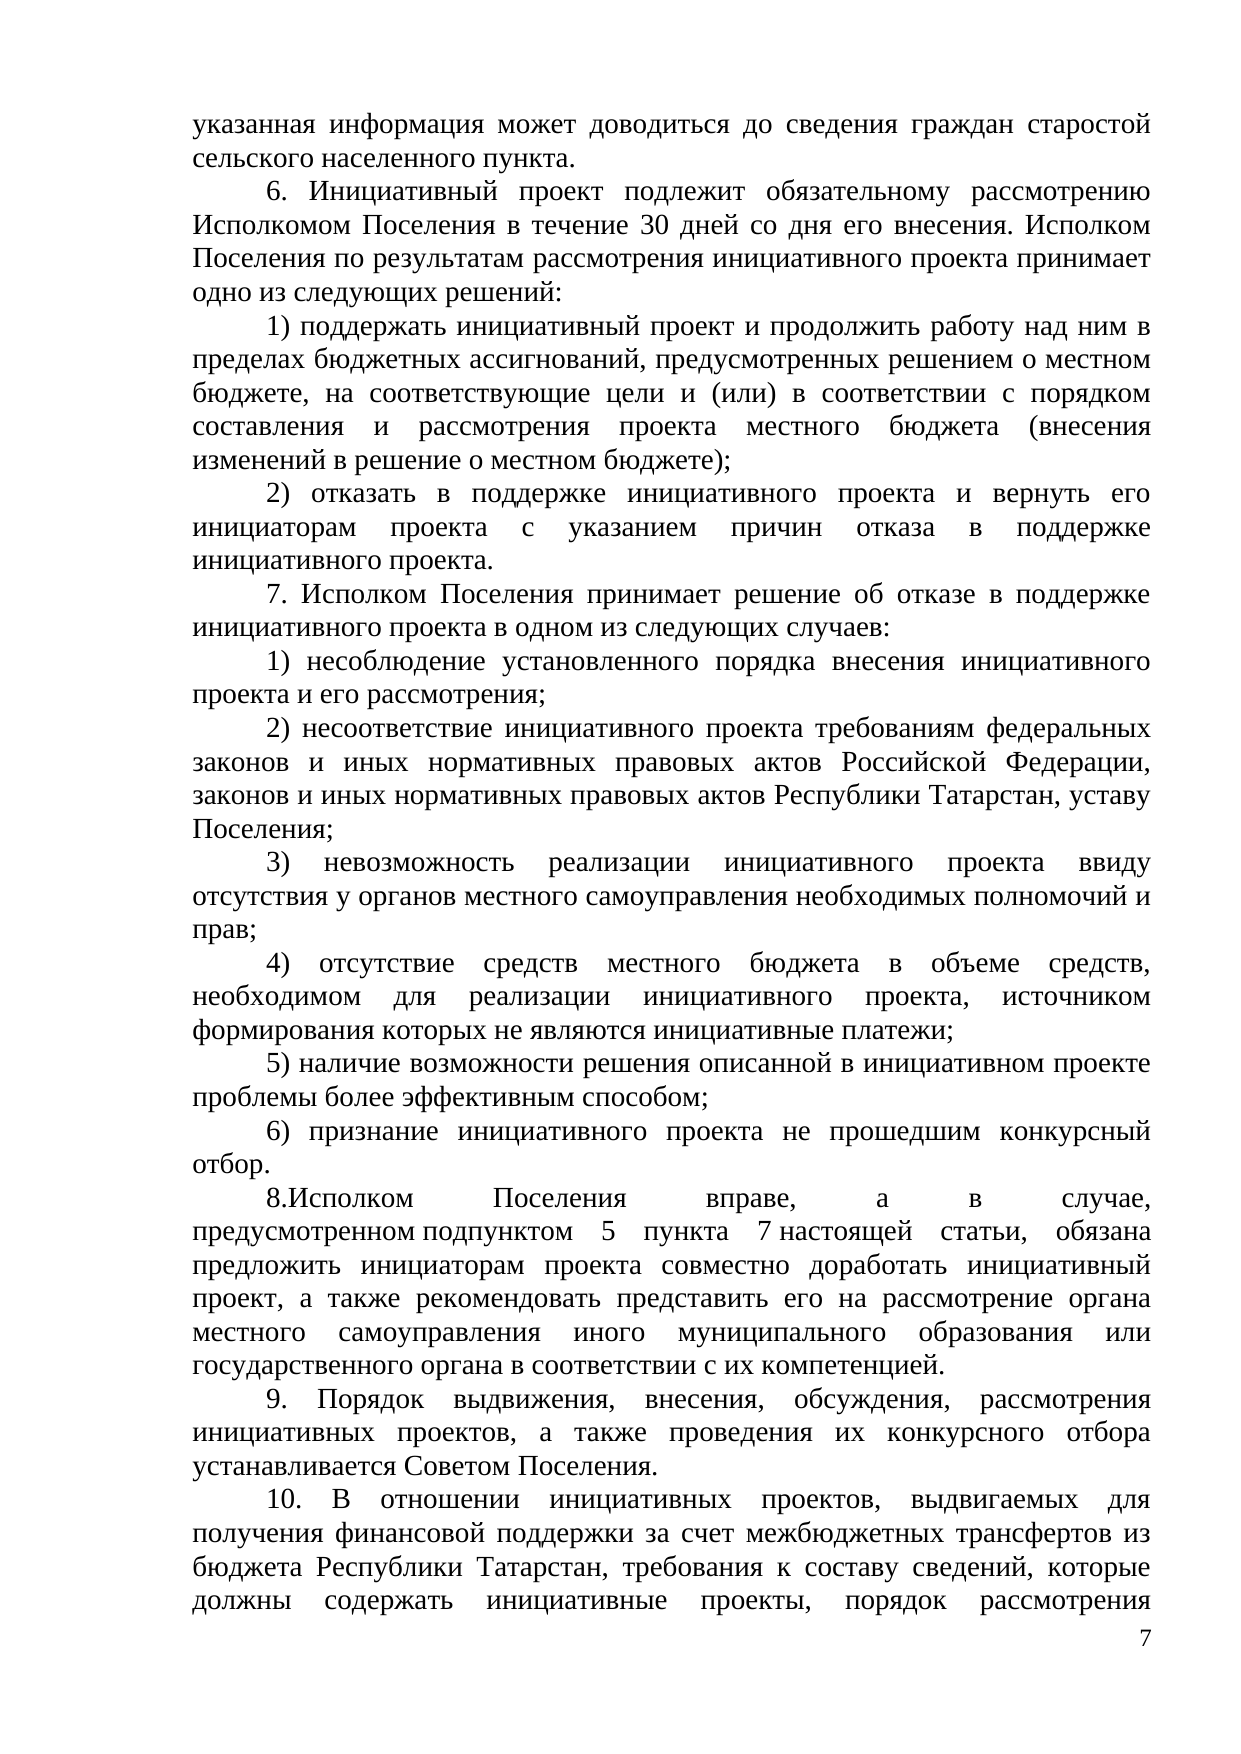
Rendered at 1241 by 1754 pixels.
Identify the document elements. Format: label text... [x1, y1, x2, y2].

text 7. Исполком Поселения принимает решение об отказе в поддержке инициативного проекта в одном из следующих случаев: [192, 576, 1152, 643]
text 2) несоответствие инициативного проекта требованиям федеральных законов и иных нормативных правовых актов Российской Федерации, законов и иных нормативных правовых актов Республики Татарстан, уставу Поселения; [192, 710, 1152, 844]
text 9. Порядок выдвижения, внесения, обсуждения, рассмотрения инициативных проектов, а также проведения их конкурсного отбора устанавливается Советом Поселения. [192, 1381, 1152, 1482]
text 1) поддержать инициативный проект и продолжить работу над ним в пределах бюджетных ассигнований, предусмотренных решением о местном бюджете, на соответствующие цели и (или) в соответствии с порядком составления и рассмотрения проекта местного бюджета (внесения изменений в решение о местном бюджете); [192, 308, 1152, 475]
text 3) невозможность реализации инициативного проекта ввиду отсутствия у органов местного самоуправления необходимых полномочий и прав; [192, 844, 1152, 945]
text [192, 1482, 1152, 1616]
text 6. Инициативный проект подлежит обязательному рассмотрению Исполкомом Поселения в течение 30 дней со дня его внесения. Исполком Поселения по результатам рассмотрения инициативного проекта принимает одно из следующих решений: [192, 173, 1152, 308]
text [192, 106, 1152, 173]
text 8.Исполком Поселения вправе, а в случае, предусмотренном подпунктом 5 пункта 7 настоящей статьи, обязана предложить инициаторам проекта совместно доработать инициативный проект, а также рекомендовать представить его на рассмотрение органа местного самоуправления иного муниципального образования или государственного органа в соответствии с их компетенцией. [192, 1180, 1152, 1381]
text 5) наличие возможности решения описанной в инициативном проекте проблемы более эффективным способом; [192, 1046, 1152, 1113]
text 6) признание инициативного проекта не прошедшим конкурсный отбор. [192, 1113, 1152, 1180]
text 4) отсутствие средств местного бюджета в объеме средств, необходимом для реализации инициативного проекта, источником формирования которых не являются инициативные платежи; [192, 945, 1152, 1046]
text 2) отказать в поддержке инициативного проекта и вернуть его инициаторам проекта с указанием причин отказа в поддержке инициативного проекта. [192, 475, 1152, 576]
text 1) несоблюдение установленного порядка внесения инициативного проекта и его рассмотрения; [192, 643, 1152, 710]
